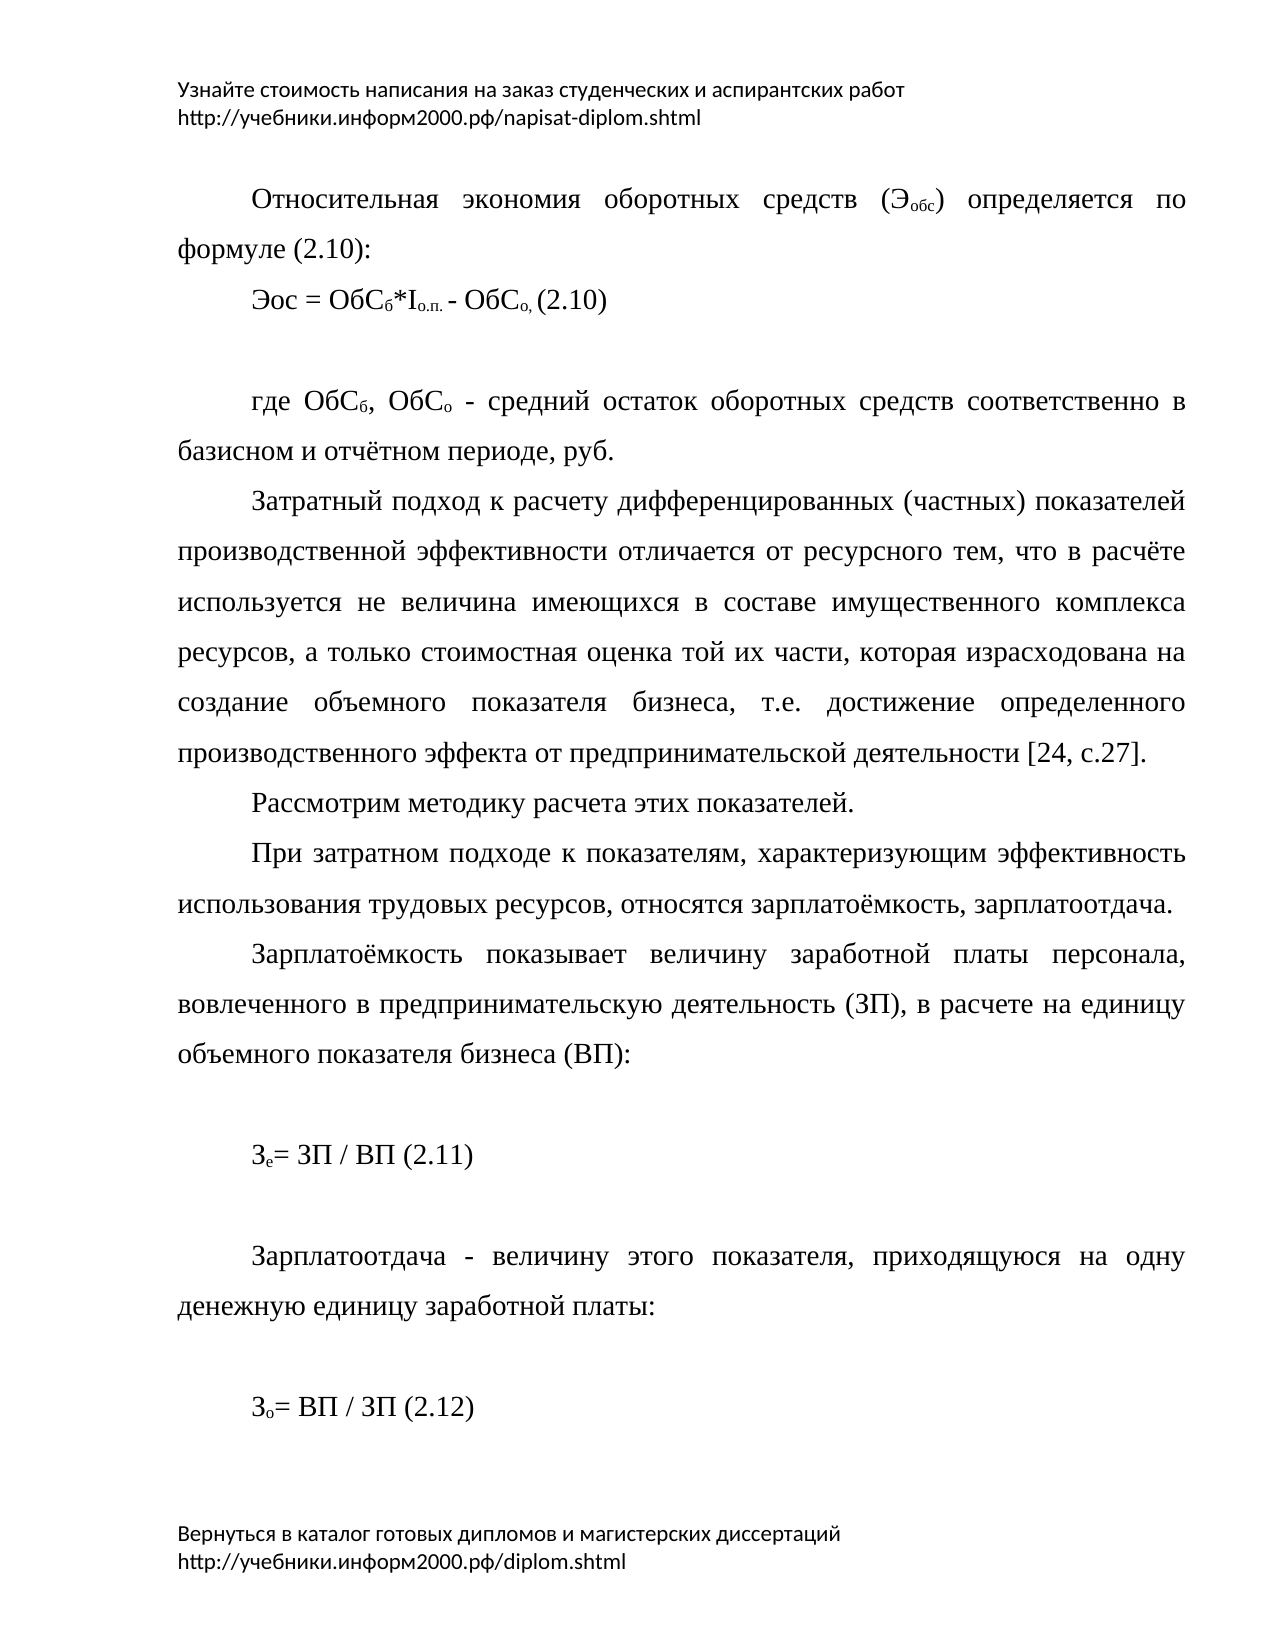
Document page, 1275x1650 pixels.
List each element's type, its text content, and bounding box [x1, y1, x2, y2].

text Зарплатоотдача - величину этого показателя, приходящуюся на одну денежную единицу заработной платы: [177, 1238, 1186, 1322]
text Зо= ВП / ЗП (2.12) [177, 1389, 1186, 1422]
text Рассмотрим методику расчета этих показателей. [177, 785, 1186, 819]
text Затратный подход к расчету дифференцированных (частных) показателей производственной эффективности отличается от ресурсного тем, что в расчёте используется не величина имеющихся в составе имущественного комплекса ресурсов, а только стоимостная оценка той их части, которая израсходована на создание объемного показателя бизнеса, т.е. достижение определенного производственного эффекта от предпринимательской деятельности [24, с.27]. [177, 483, 1186, 768]
text где ОбСб, ОбСо - средний остаток оборотных средств соответственно в базисном и отчётном периоде, руб. [177, 383, 1186, 466]
text Зарплатоёмкость показывает величину заработной платы персонала, вовлеченного в предпринимательскую деятельность (ЗП), в расчете на единицу объемного показателя бизнеса (ВП): [177, 936, 1186, 1070]
text Эос = ОбСб*Iо.п. - ОбСо, (2.10) [177, 282, 1186, 316]
text При затратном подходе к показателям, характеризующим эффективность использования трудовых ресурсов, относятся зарплатоёмкость, зарплатоотдача. [177, 835, 1186, 919]
text Относительная экономия оборотных средств (Эобс) определяется по формуле (2.10): [177, 181, 1186, 265]
text Зе= ЗП / ВП (2.11) [177, 1137, 1186, 1171]
